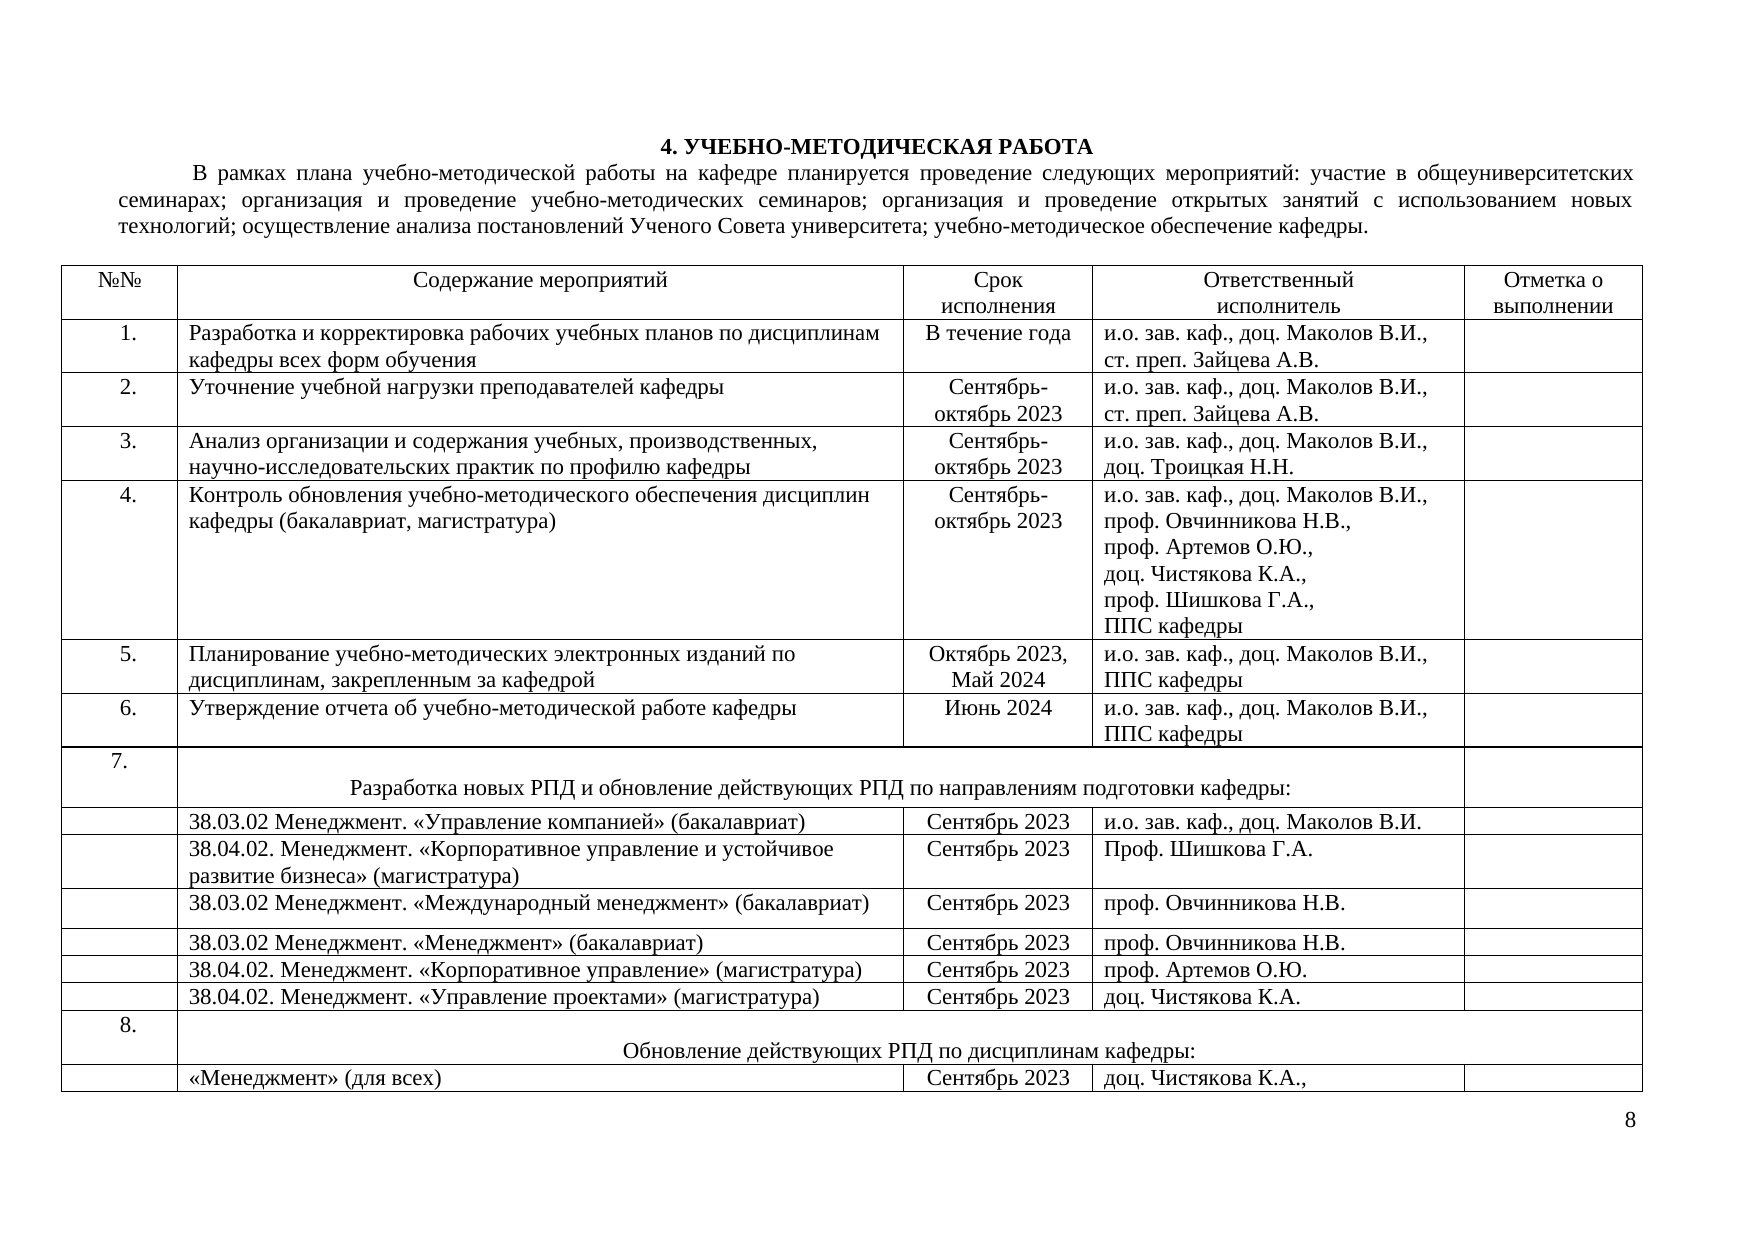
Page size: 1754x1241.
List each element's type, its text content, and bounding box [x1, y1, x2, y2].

table_cell [1465, 1065, 1642, 1091]
table_cell Сентябрь 2023 [904, 929, 1092, 955]
table_cell [62, 640, 177, 693]
table_cell [62, 427, 177, 480]
table_cell Сентябрь 2023 [904, 956, 1092, 982]
table_cell проф. Артемов О.Ю. [1093, 956, 1464, 982]
table_header Срок исполнения [904, 266, 1092, 318]
table_cell и.о. зав. каф., доц. Маколов В.И., проф. Овчинникова Н.В., проф. Артемов О.Ю., доц. Чистякова К.А., проф. Шишкова Г.А., ППС кафедры [1093, 481, 1464, 639]
table_cell Сентябрь 2023 [904, 983, 1092, 1010]
table_cell и.о. зав. каф., доц. Маколов В.И., ППС кафедры [1093, 640, 1464, 693]
text В рамках плана учебно-методической работы на кафедре планируется проведение следующих мероприятий: участие в общеуниверситетских семинарах; организация и проведение учебно-методических семинаров; организация и проведение открытых занятий с использованием новых технологий; осуществление анализа постановлений Ученого Совета университета; учебно-методическое обеспечение кафедры. [118, 159, 1636, 238]
table_cell Разработка и корректировка рабочих учебных планов по дисциплинам кафедры всех форм обучения [178, 320, 903, 372]
table_header Отметка о выполнении [1465, 266, 1642, 318]
table_cell [62, 320, 177, 372]
table_cell Сентябрь 2023 [904, 889, 1092, 927]
table_header Ответственный исполнитель [1093, 266, 1464, 318]
table_cell Проф. Шишкова Г.А. [1093, 835, 1464, 888]
table_cell Утверждение отчета об учебно-методической работе кафедры [178, 694, 903, 746]
table_cell 38.03.02 Менеджмент. «Менеджмент» (бакалавриат) [178, 929, 903, 955]
table_cell и.о. зав. каф., доц. Маколов В.И. [1093, 808, 1464, 834]
table_cell Уточнение учебной нагрузки преподавателей кафедры [178, 373, 903, 426]
table_cell Обновление действующих РПД по дисциплинам кафедры: [178, 1011, 1642, 1063]
table_cell 38.04.02. Менеджмент. «Корпоративное управление» (магистратура) [178, 956, 903, 982]
table_cell Сентябрь-октябрь 2023 [904, 481, 1092, 639]
table_cell [1465, 748, 1642, 807]
table_cell [1465, 373, 1642, 426]
table_cell 38.04.02. Менеджмент. «Управление проектами» (магистратура) [178, 983, 903, 1010]
table_cell [1465, 640, 1642, 693]
table_cell Июнь 2024 [904, 694, 1092, 746]
table_cell и.о. зав. каф., доц. Маколов В.И., ст. преп. Зайцева А.В. [1093, 373, 1464, 426]
table_cell [62, 835, 177, 888]
table_cell и.о. зав. каф., доц. Маколов В.И., доц. Троицкая Н.Н. [1093, 427, 1464, 480]
table_cell [62, 1011, 177, 1063]
table_cell [62, 481, 177, 639]
table_cell [1465, 929, 1642, 955]
table_cell [62, 694, 177, 746]
table_cell 38.04.02. Менеджмент. «Корпоративное управление и устойчивое развитие бизнеса» (магистратура) [178, 835, 903, 888]
table_cell [62, 889, 177, 927]
table_cell [1465, 320, 1642, 372]
table_cell Сентябрь 2023 [904, 1065, 1092, 1091]
table_cell проф. Овчинникова Н.В. [1093, 929, 1464, 955]
table_cell [1465, 889, 1642, 927]
table_cell Разработка новых РПД и обновление действующих РПД по направлениям подготовки кафедры: [178, 748, 1464, 807]
table_cell Анализ организации и содержания учебных, производственных, научно-исследовательских практик по профилю кафедры [178, 427, 903, 480]
table_cell [1465, 481, 1642, 639]
table_cell [62, 808, 177, 834]
table_cell Планирование учебно-методических электронных изданий по дисциплинам, закрепленным за кафедрой [178, 640, 903, 693]
table_cell [1465, 694, 1642, 746]
table_cell [1465, 427, 1642, 480]
table_cell Сентябрь-октябрь 2023 [904, 373, 1092, 426]
table_cell [62, 929, 177, 955]
table_cell [1465, 808, 1642, 834]
table_cell Сентябрь 2023 [904, 808, 1092, 834]
table_cell Сентябрь-октябрь 2023 [904, 427, 1092, 480]
table_cell проф. Овчинникова Н.В. [1093, 889, 1464, 927]
table_cell Октябрь 2023, Май 2024 [904, 640, 1092, 693]
table_cell [1465, 835, 1642, 888]
table_cell [1465, 956, 1642, 982]
table_cell [62, 956, 177, 982]
table_cell [62, 748, 177, 807]
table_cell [1093, 1065, 1464, 1091]
table_cell [62, 983, 177, 1010]
table_cell В течение года [904, 320, 1092, 372]
table_cell Контроль обновления учебно-методического обеспечения дисциплин кафедры (бакалавриат, магистратура) [178, 481, 903, 639]
table_cell Сентябрь 2023 [904, 835, 1092, 888]
table_cell 38.03.02 Менеджмент. «Международный менеджмент» (бакалавриат) [178, 889, 903, 927]
text 4. Учебно-методическая работа [118, 133, 1636, 159]
table_cell [62, 373, 177, 426]
table_cell и.о. зав. каф., доц. Маколов В.И., ППС кафедры [1093, 694, 1464, 746]
table_header Содержание мероприятий [178, 266, 903, 318]
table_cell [178, 1065, 903, 1091]
table_cell 38.03.02 Менеджмент. «Управление компанией» (бакалавриат) [178, 808, 903, 834]
table_header №№ [62, 266, 177, 318]
table_cell и.о. зав. каф., доц. Маколов В.И., ст. преп. Зайцева А.В. [1093, 320, 1464, 372]
table_cell [62, 1065, 177, 1091]
table_cell [1465, 983, 1642, 1010]
table_cell доц. Чистякова К.А. [1093, 983, 1464, 1010]
